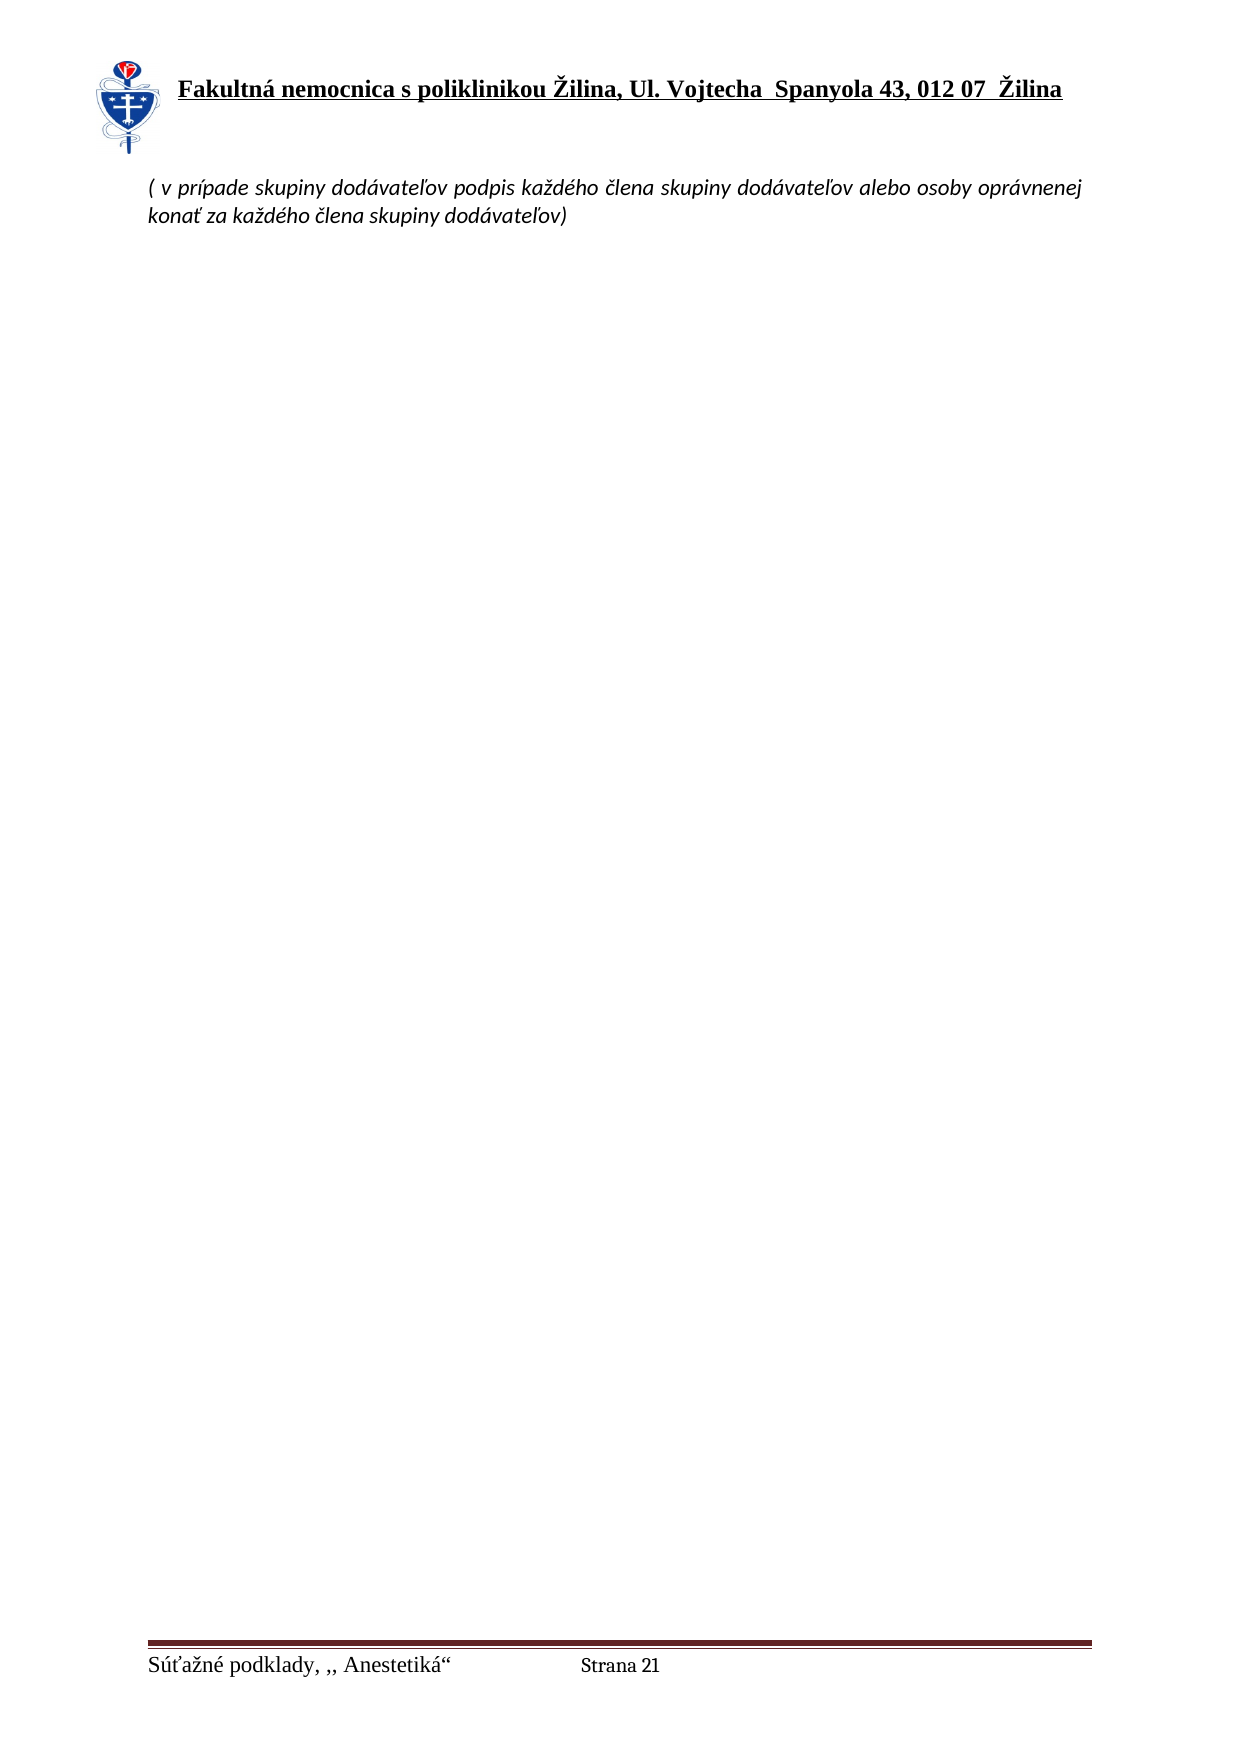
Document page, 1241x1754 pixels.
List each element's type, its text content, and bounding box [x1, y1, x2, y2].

text ( v prípade skupiny dodávateľov podpis každého člena skupiny dodávateľov alebo osoby oprávnenej konať za každého člena skupiny dodávateľov) [148, 173, 1087, 229]
picture [96, 61, 161, 154]
